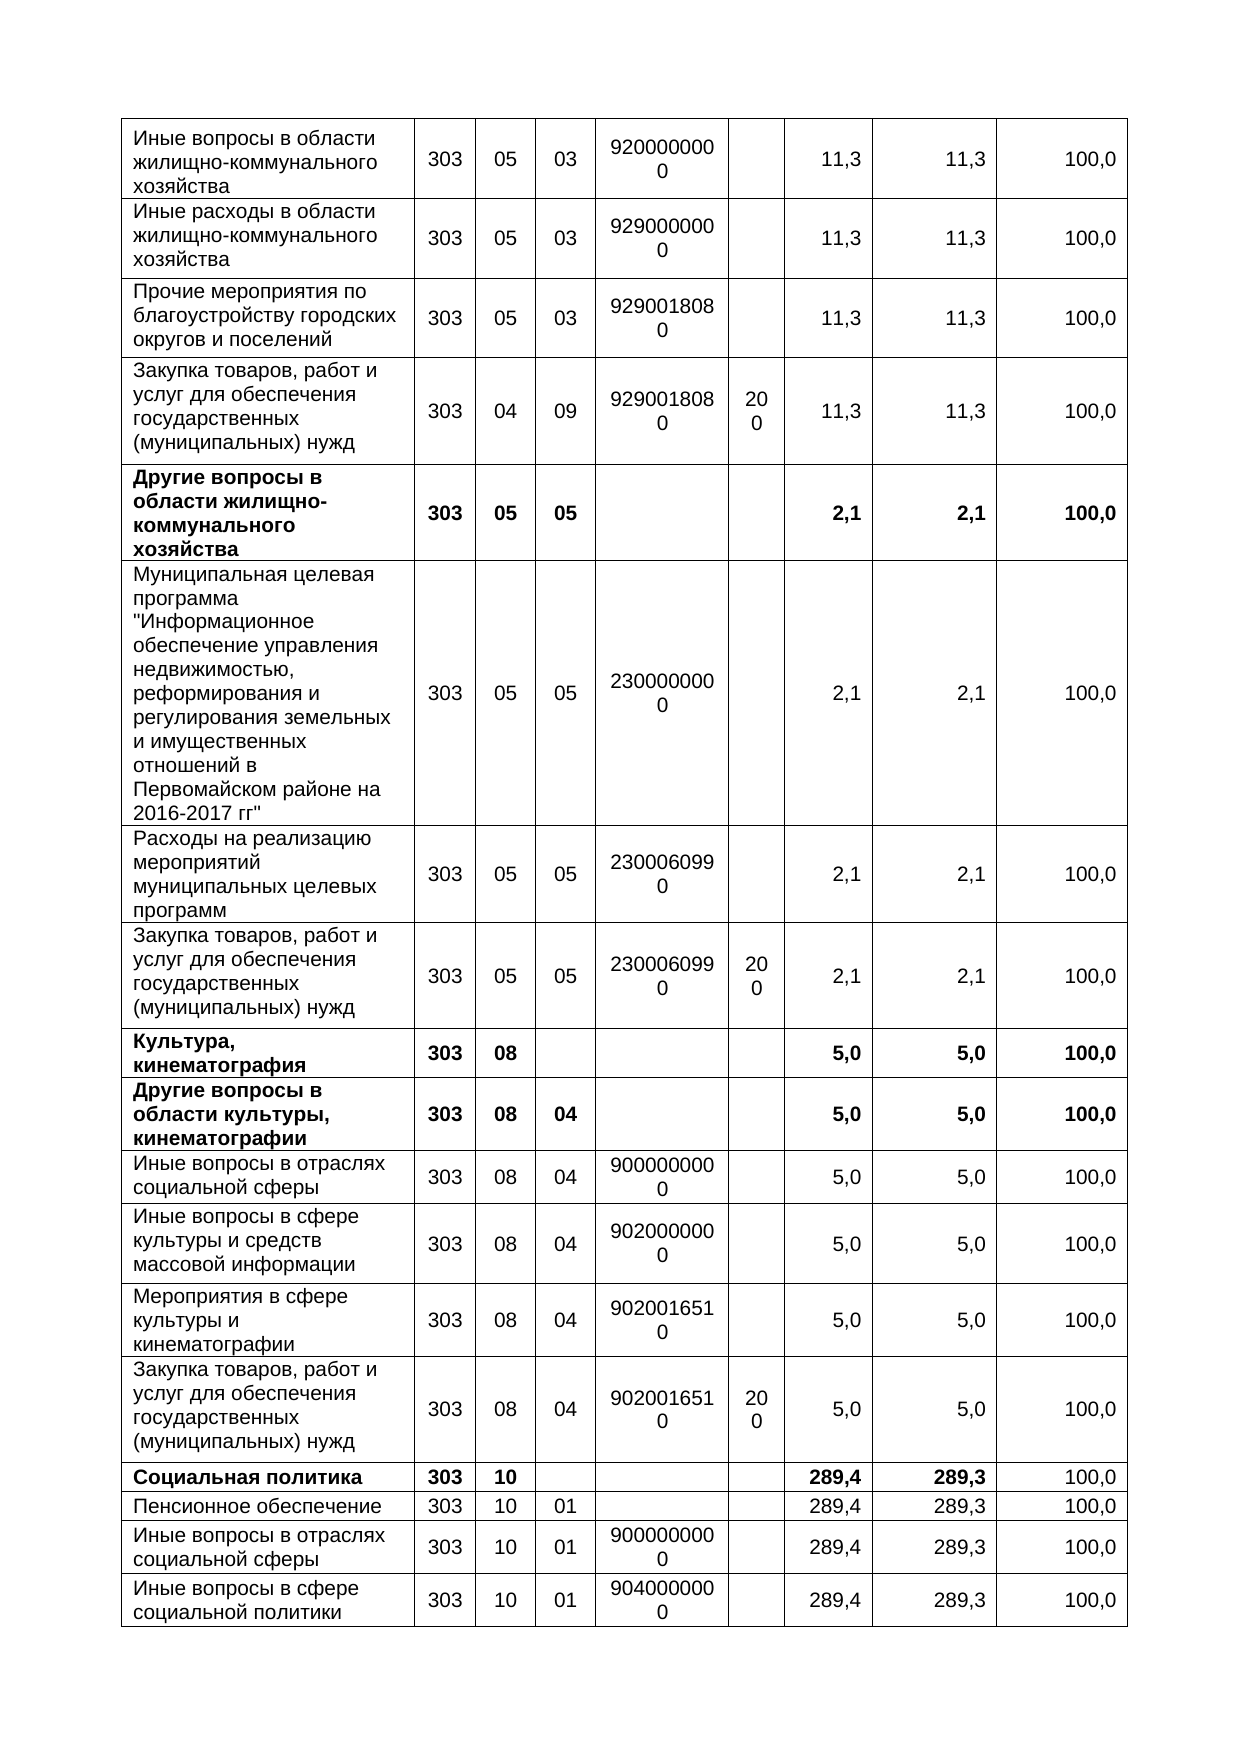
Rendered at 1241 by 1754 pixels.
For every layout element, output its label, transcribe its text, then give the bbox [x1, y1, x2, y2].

table_cell 04 [476, 358, 535, 463]
table_cell 2300060990 [596, 826, 728, 922]
table_cell 01 [536, 1492, 595, 1520]
table_cell 303 [415, 1521, 475, 1573]
table_cell [729, 1078, 784, 1150]
table_cell 5,0 [873, 1078, 996, 1150]
table_cell 03 [536, 119, 595, 198]
table_cell 289,4 [785, 1521, 872, 1573]
table_cell [729, 826, 784, 922]
table_cell 100,0 [997, 279, 1127, 357]
table_cell 100,0 [997, 1357, 1127, 1462]
table_cell Другие вопросы в области жилищно-коммунального хозяйства [122, 465, 414, 560]
table_cell 100,0 [997, 1204, 1127, 1283]
table_cell [729, 1492, 784, 1520]
table_cell 05 [476, 465, 535, 560]
table_cell 5,0 [785, 1078, 872, 1150]
table_cell 100,0 [997, 826, 1127, 922]
table_cell 2300000000 [596, 561, 728, 825]
table_cell 5,0 [785, 1029, 872, 1077]
table_cell Иные вопросы в отраслях социальной сферы [122, 1521, 414, 1573]
table_cell 2,1 [785, 923, 872, 1028]
table_cell Закупка товаров, работ и услуг для обеспечения государственных (муниципальных) нужд [122, 923, 414, 1028]
table_cell 289,3 [873, 1463, 996, 1491]
table_cell 5,0 [873, 1284, 996, 1356]
table_cell 303 [415, 1151, 475, 1203]
table_cell 11,3 [873, 358, 996, 463]
table_cell 200 [729, 1357, 784, 1462]
table_cell 2,1 [873, 923, 996, 1028]
table_cell 10 [476, 1492, 535, 1520]
table_cell 289,3 [873, 1521, 996, 1573]
table_cell [536, 1029, 595, 1077]
table_cell 100,0 [997, 1078, 1127, 1150]
table_cell [729, 1463, 784, 1491]
table_cell 100,0 [997, 561, 1127, 825]
table_cell [729, 561, 784, 825]
table_cell Пенсионное обеспечение [122, 1492, 414, 1520]
table_cell 05 [476, 561, 535, 825]
table_cell [596, 1078, 728, 1150]
table_cell 11,3 [785, 358, 872, 463]
table_cell Другие вопросы в области культуры, кинематографии [122, 1078, 414, 1150]
table_cell 303 [415, 119, 475, 198]
table_cell 2,1 [785, 826, 872, 922]
table_cell 04 [536, 1284, 595, 1356]
table_cell 08 [476, 1284, 535, 1356]
table_cell Иные вопросы в сфере социальной политики [122, 1574, 414, 1626]
table_cell Прочие мероприятия по благоустройству городских округов и поселений [122, 279, 414, 357]
table_cell Расходы на реализацию мероприятий муниципальных целевых программ [122, 826, 414, 922]
table_cell [596, 1492, 728, 1520]
table_cell 05 [536, 923, 595, 1028]
table_cell 04 [536, 1078, 595, 1150]
table_cell 100,0 [997, 1151, 1127, 1203]
table_cell 303 [415, 199, 475, 277]
table_cell 11,3 [785, 199, 872, 277]
table_cell 303 [415, 1029, 475, 1077]
table_cell 10 [476, 1463, 535, 1491]
table_cell 03 [536, 279, 595, 357]
table_cell 10 [476, 1521, 535, 1573]
table_cell 01 [536, 1521, 595, 1573]
table_cell 9290018080 [596, 279, 728, 357]
table_cell 05 [536, 561, 595, 825]
table_cell 303 [415, 1078, 475, 1150]
table_cell 9290000000 [596, 199, 728, 277]
table_cell 11,3 [873, 119, 996, 198]
table_cell 100,0 [997, 1463, 1127, 1491]
table_cell 2,1 [873, 465, 996, 560]
table_cell 05 [476, 279, 535, 357]
table_cell 303 [415, 279, 475, 357]
table_cell 100,0 [997, 199, 1127, 277]
table_cell 08 [476, 1029, 535, 1077]
table_cell 100,0 [997, 1029, 1127, 1077]
table_cell Муниципальная целевая программа "Информационное обеспечение управления недвижимостью, реформирования и регулирования земельных и имущественных отношений в Первомайском районе на 2016-2017 гг" [122, 561, 414, 825]
table_cell 303 [415, 358, 475, 463]
table_cell 289,4 [785, 1463, 872, 1491]
table_cell 200 [729, 923, 784, 1028]
table_cell [729, 119, 784, 198]
table_cell Иные вопросы в сфере культуры и средств массовой информации [122, 1204, 414, 1283]
table_cell 2,1 [873, 826, 996, 922]
table_cell 303 [415, 465, 475, 560]
table_cell 08 [476, 1357, 535, 1462]
table_cell 289,4 [785, 1492, 872, 1520]
table_cell 303 [415, 1357, 475, 1462]
table_cell 303 [415, 1284, 475, 1356]
table_cell 10 [476, 1574, 535, 1626]
table_cell [596, 465, 728, 560]
table_cell 04 [536, 1357, 595, 1462]
table_cell 08 [476, 1078, 535, 1150]
table_cell 5,0 [873, 1204, 996, 1283]
table_cell 01 [536, 1574, 595, 1626]
table_cell Иные вопросы в области жилищно-коммунального хозяйства [122, 119, 414, 198]
table_cell 09 [536, 358, 595, 463]
table_cell 100,0 [997, 1284, 1127, 1356]
table_cell 5,0 [873, 1151, 996, 1203]
table_cell 9200000000 [596, 119, 728, 198]
table_cell 05 [536, 826, 595, 922]
table_cell 2,1 [785, 561, 872, 825]
table_cell 9020016510 [596, 1284, 728, 1356]
table_cell 5,0 [785, 1357, 872, 1462]
table_cell [729, 1521, 784, 1573]
table_cell 100,0 [997, 1574, 1127, 1626]
table_cell [729, 279, 784, 357]
table_cell 08 [476, 1151, 535, 1203]
table_cell Иные расходы в области жилищно-коммунального хозяйства [122, 199, 414, 277]
table_cell 5,0 [785, 1204, 872, 1283]
table_cell 9000000000 [596, 1151, 728, 1203]
table_cell [596, 1463, 728, 1491]
table_cell 11,3 [873, 279, 996, 357]
table_cell 303 [415, 923, 475, 1028]
table_cell 100,0 [997, 1521, 1127, 1573]
table_cell 2,1 [785, 465, 872, 560]
table_cell [729, 199, 784, 277]
table_cell Закупка товаров, работ и услуг для обеспечения государственных (муниципальных) нужд [122, 358, 414, 463]
table_cell 100,0 [997, 358, 1127, 463]
table_cell 11,3 [785, 119, 872, 198]
table_cell 5,0 [785, 1151, 872, 1203]
table_cell Культура, кинематография [122, 1029, 414, 1077]
table_cell [729, 1029, 784, 1077]
table_cell Закупка товаров, работ и услуг для обеспечения государственных (муниципальных) нужд [122, 1357, 414, 1462]
table_cell Иные вопросы в отраслях социальной сферы [122, 1151, 414, 1203]
table_cell 303 [415, 1574, 475, 1626]
table_cell 289,3 [873, 1492, 996, 1520]
table_cell 200 [729, 358, 784, 463]
table_cell 9000000000 [596, 1521, 728, 1573]
table_cell 289,3 [873, 1574, 996, 1626]
table_cell 100,0 [997, 923, 1127, 1028]
table_cell 100,0 [997, 465, 1127, 560]
table_cell 303 [415, 1204, 475, 1283]
table_cell 11,3 [873, 199, 996, 277]
table_cell 05 [536, 465, 595, 560]
table_cell 9040000000 [596, 1574, 728, 1626]
table_cell 303 [415, 561, 475, 825]
table_cell 5,0 [873, 1357, 996, 1462]
table_cell 303 [415, 1463, 475, 1491]
table_cell [729, 1284, 784, 1356]
table_cell 2,1 [873, 561, 996, 825]
table_cell 05 [476, 199, 535, 277]
table_cell 303 [415, 1492, 475, 1520]
table_cell 11,3 [785, 279, 872, 357]
table_cell 9020000000 [596, 1204, 728, 1283]
table_cell [729, 1574, 784, 1626]
table_cell 03 [536, 199, 595, 277]
table_cell 9020016510 [596, 1357, 728, 1462]
table_cell 303 [415, 826, 475, 922]
table_cell [536, 1463, 595, 1491]
table_cell [596, 1029, 728, 1077]
table_cell 04 [536, 1151, 595, 1203]
table_cell 04 [536, 1204, 595, 1283]
table_cell 05 [476, 826, 535, 922]
table_cell 05 [476, 119, 535, 198]
table_cell [729, 1151, 784, 1203]
table_cell 100,0 [997, 1492, 1127, 1520]
table_cell 05 [476, 923, 535, 1028]
table_cell 5,0 [873, 1029, 996, 1077]
table_cell 9290018080 [596, 358, 728, 463]
table_cell 5,0 [785, 1284, 872, 1356]
table_cell 289,4 [785, 1574, 872, 1626]
table_cell Мероприятия в сфере культуры и кинематографии [122, 1284, 414, 1356]
table_cell [729, 465, 784, 560]
table_cell Социальная политика [122, 1463, 414, 1491]
table_cell 2300060990 [596, 923, 728, 1028]
table_cell 08 [476, 1204, 535, 1283]
table_cell [729, 1204, 784, 1283]
table_cell 100,0 [997, 119, 1127, 198]
